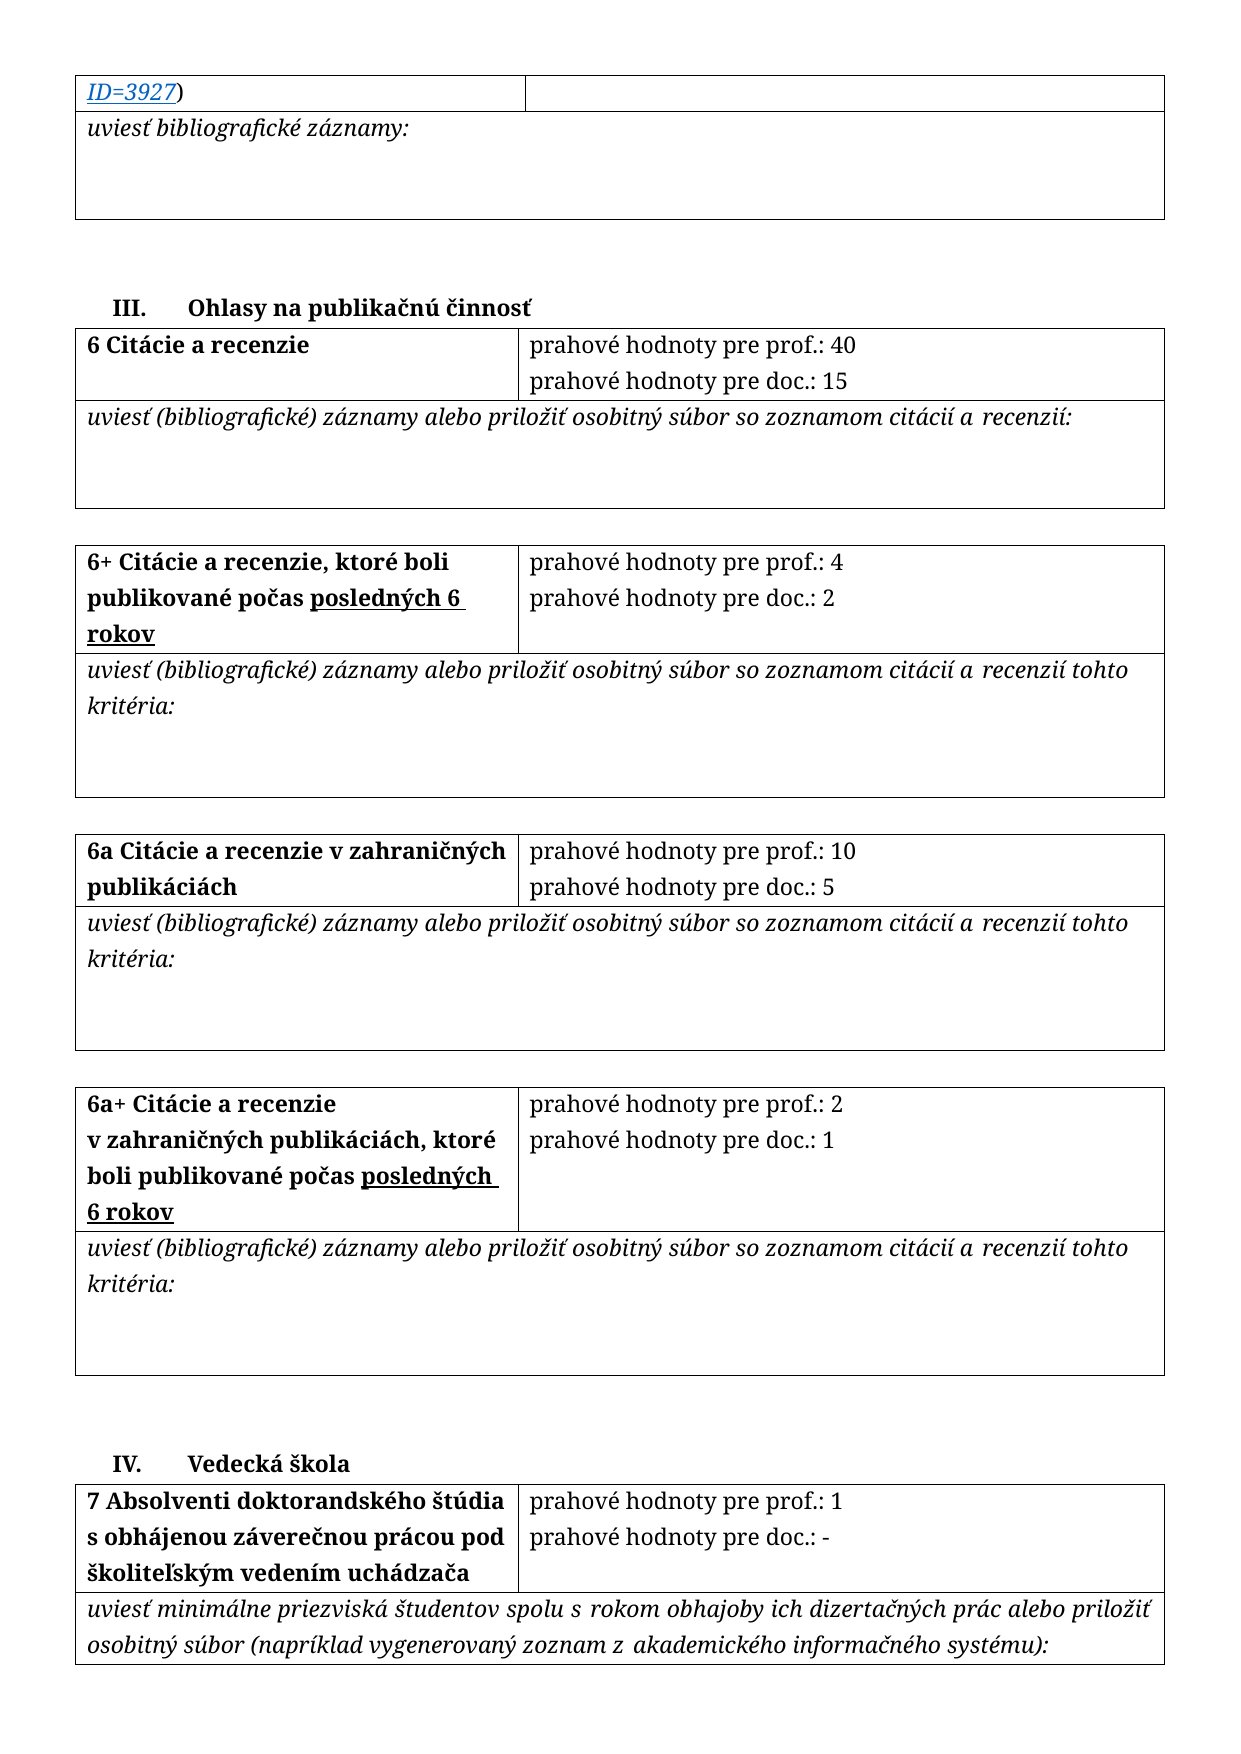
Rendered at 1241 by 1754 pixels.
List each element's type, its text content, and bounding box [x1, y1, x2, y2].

table_header prahové hodnoty pre prof.: 2 prahové hodnoty pre doc.: 1 [519, 1088, 1164, 1231]
table_header 6 Citácie a recenzie [76, 329, 518, 400]
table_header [76, 76, 525, 111]
table_cell uviesť bibliografické záznamy: [76, 112, 1164, 219]
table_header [526, 76, 1164, 111]
table_header prahové hodnoty pre prof.: 4 prahové hodnoty pre doc.: 2 [519, 546, 1164, 653]
table_header prahové hodnoty pre prof.: 40 prahové hodnoty pre doc.: 15 [519, 329, 1164, 400]
table_header 6a+ Citácie a recenzie v zahraničných publikáciách, ktoré boli publikované počas posledných 6 rokov [76, 1088, 518, 1231]
table_cell uviesť (bibliografické) záznamy alebo priložiť osobitný súbor so zoznamom citácií a recenzií: [76, 401, 1164, 508]
table_header 6a Citácie a recenzie v zahraničných publikáciách [76, 835, 518, 906]
list Ohlasy na publikačnú činnosť [112, 292, 1165, 323]
table_header prahové hodnoty pre prof.: 1 prahové hodnoty pre doc.: - [519, 1485, 1164, 1592]
table_cell uviesť (bibliografické) záznamy alebo priložiť osobitný súbor so zoznamom citácií a recenzií tohto kritéria: [76, 907, 1164, 1050]
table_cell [76, 1593, 1164, 1664]
table_header 7 Absolventi doktorandského štúdia s obhájenou záverečnou prácou pod školiteľským vedením uchádzača [76, 1485, 518, 1592]
table_cell uviesť (bibliografické) záznamy alebo priložiť osobitný súbor so zoznamom citácií a recenzií tohto kritéria: [76, 1232, 1164, 1375]
table_cell uviesť (bibliografické) záznamy alebo priložiť osobitný súbor so zoznamom citácií a recenzií tohto kritéria: [76, 654, 1164, 797]
table_header prahové hodnoty pre prof.: 10 prahové hodnoty pre doc.: 5 [519, 835, 1164, 906]
list Vedecká škola [112, 1448, 1165, 1479]
table_header 6+ Citácie a recenzie, ktoré boli publikované počas posledných 6 rokov [76, 546, 518, 653]
